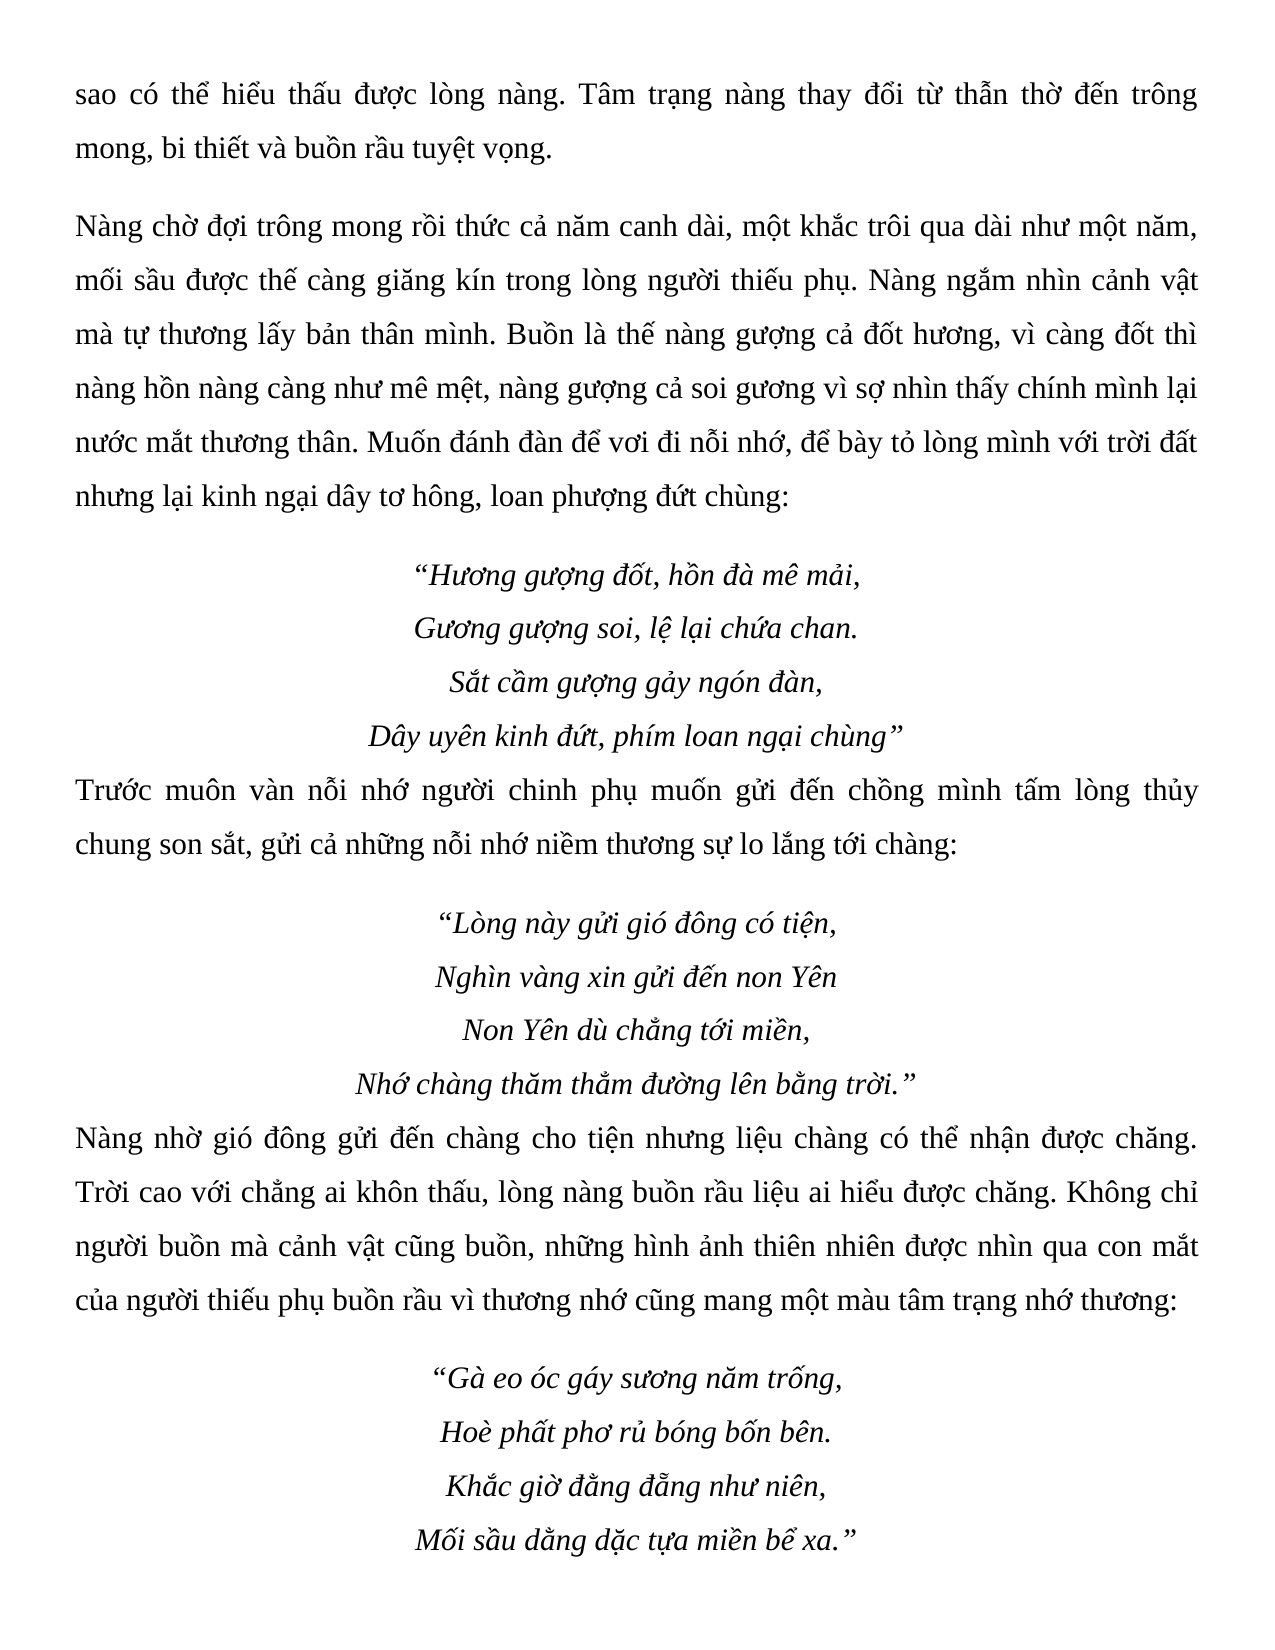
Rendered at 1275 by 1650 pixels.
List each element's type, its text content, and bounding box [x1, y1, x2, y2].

text “Gà eo óc gáy sương năm trống, Hoè phất phơ rủ bóng bốn bên. Khắc giờ đằng đẵng như niên, Mối sầu dằng dặc tựa miền bể xa.” [75, 1360, 1200, 1557]
text “Hương gượng đốt, hồn đà mê mải, Gương gượng soi, lệ lại chứa chan. Sắt cầm gượng gảy ngón đàn, Dây uyên kinh đứt, phím loan ngại chùng” [75, 556, 1200, 753]
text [75, 75, 1200, 165]
text “Lòng này gửi gió đông có tiện, Nghìn vàng xin gửi đến non Yên Non Yên dù chẳng tới miền, Nhớ chàng thăm thẳm đường lên bằng trời.” [75, 904, 1200, 1101]
text Nàng nhờ gió đông gửi đến chàng cho tiện nhưng liệu chàng có thể nhận được chăng. Trời cao với chẳng ai khôn thấu, lòng nàng buồn rầu liệu ai hiểu được chăng. Không chỉ người buồn mà cảnh vật cũng buồn, những hình ảnh thiên nhiên được nhìn qua con mắt của người thiếu phụ buồn rầu vì thương nhớ cũng mang một màu tâm trạng nhớ thương: [75, 1119, 1200, 1317]
text Trước muôn vàn nỗi nhớ người chinh phụ muốn gửi đến chồng mình tấm lòng thủy chung son sắt, gửi cả những nỗi nhớ niềm thương sự lo lắng tới chàng: [75, 771, 1200, 861]
text Nàng chờ đợi trông mong rồi thức cả năm canh dài, một khắc trôi qua dài như một năm, mối sầu được thế càng giăng kín trong lòng người thiếu phụ. Nàng ngắm nhìn cảnh vật mà tự thương lấy bản thân mình. Buồn là thế nàng gượng cả đốt hương, vì càng đốt thì nàng hồn nàng càng như mê mệt, nàng gượng cả soi gương vì sợ nhìn thấy chính mình lại nước mắt thương thân. Muốn đánh đàn để vơi đi nỗi nhớ, để bày tỏ lòng mình với trời đất nhưng lại kinh ngại dây tơ hông, loan phượng đứt chùng: [75, 208, 1200, 513]
